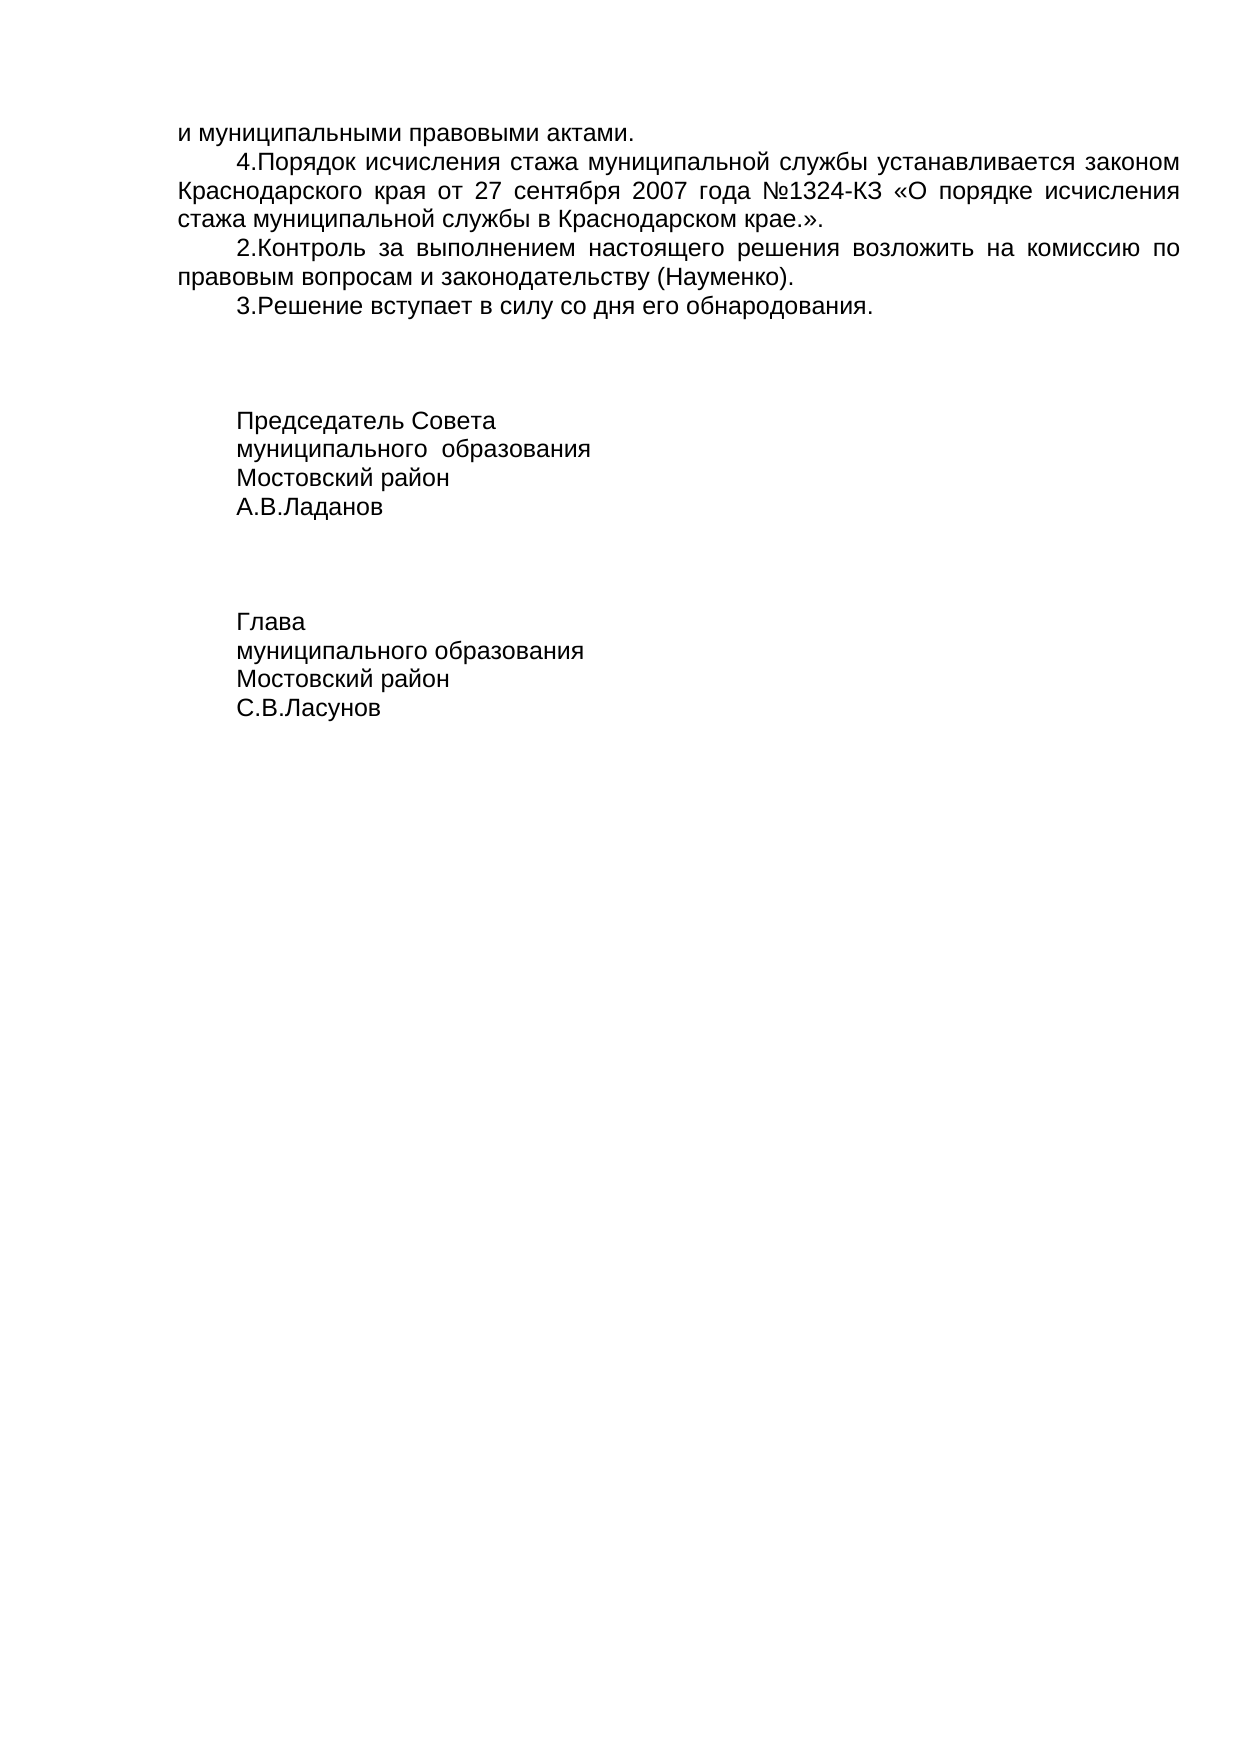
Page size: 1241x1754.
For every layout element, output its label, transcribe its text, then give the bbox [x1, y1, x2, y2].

text С.В.Ласунов [177, 693, 1181, 722]
text Глава [177, 607, 1181, 636]
text Мостовский район [177, 463, 1115, 492]
text 3.Решение вступает в силу со дня его обнародования. [177, 291, 1181, 319]
text 4.Порядок исчисления стажа муниципальной службы устанавливается законом Краснодарского края от 27 сентября 2007 года №1324-КЗ «О порядке исчисления стажа муниципальной службы в Краснодарском крае.». [177, 147, 1181, 233]
text А.В.Ладанов [177, 492, 1181, 521]
text 2.Контроль за выполнением настоящего решения возложить на комиссию по правовым вопросам и законодательству (Науменко). [177, 233, 1181, 291]
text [177, 118, 1181, 147]
text муниципального образования [177, 636, 1181, 664]
text муниципального образования [177, 434, 1115, 463]
text Мостовский район [177, 664, 1181, 693]
text Председатель Совета [177, 406, 1115, 434]
